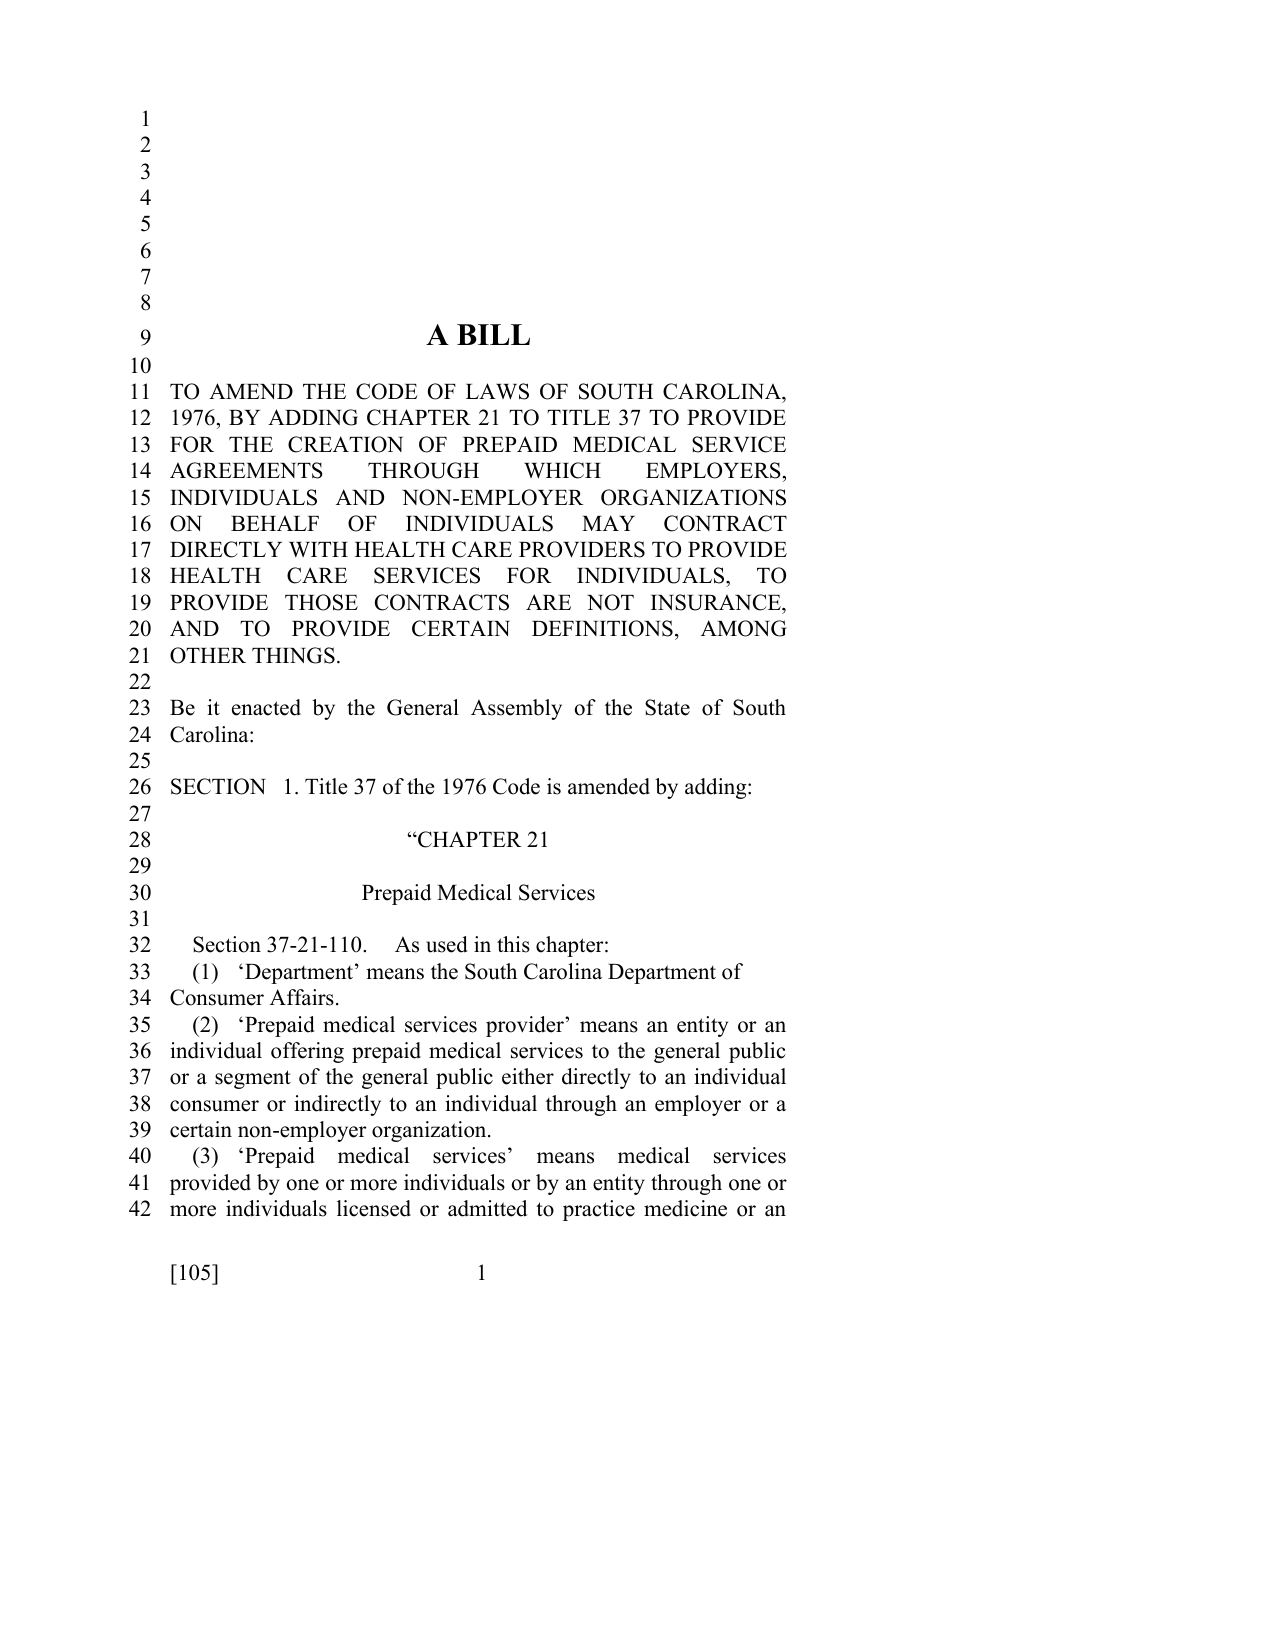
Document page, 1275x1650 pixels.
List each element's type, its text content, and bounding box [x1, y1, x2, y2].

text Be it enacted by the General Assembly of the State of South Carolina: [169, 694, 787, 747]
text TO AMEND THE CODE OF LAWS OF SOUTH CAROLINA, 1976, BY ADDING CHAPTER 21 TO TITLE 37 TO PROVIDE FOR THE CREATION OF PREPAID MEDICAL SERVICE AGREEMENTS THROUGH WHICH EMPLOYERS, INDIVIDUALS AND NON-EMPLOYER ORGANIZATIONS ON BEHALF OF INDIVIDUALS MAY CONTRACT DIRECTLY WITH HEALTH CARE PROVIDERS TO PROVIDE HEALTH CARE SERVICES FOR INDIVIDUALS, TO PROVIDE THOSE CONTRACTS ARE NOT INSURANCE, AND TO PROVIDE CERTAIN DEFINITIONS, AMONG OTHER THINGS. [169, 378, 787, 668]
text “CHAPTER 21 [169, 826, 787, 852]
text Section 37-21-110. As used in this chapter: [169, 932, 787, 958]
text A BILL [169, 316, 787, 352]
text Consumer Affairs. [169, 984, 787, 1011]
text Prepaid Medical Services [169, 879, 787, 905]
text SECTION 1. Title 37 of the 1976 Code is amended by adding: [169, 773, 787, 800]
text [169, 1142, 787, 1221]
text (2) ‘Prepaid medical services provider’ means an entity or an individual offering prepaid medical services to the general public or a segment of the general public either directly to an individual consumer or indirectly to an individual through an employer or a certain non-employer organization. [169, 1011, 787, 1142]
text (1) ‘Department’ means the South Carolina Department of [169, 958, 787, 984]
